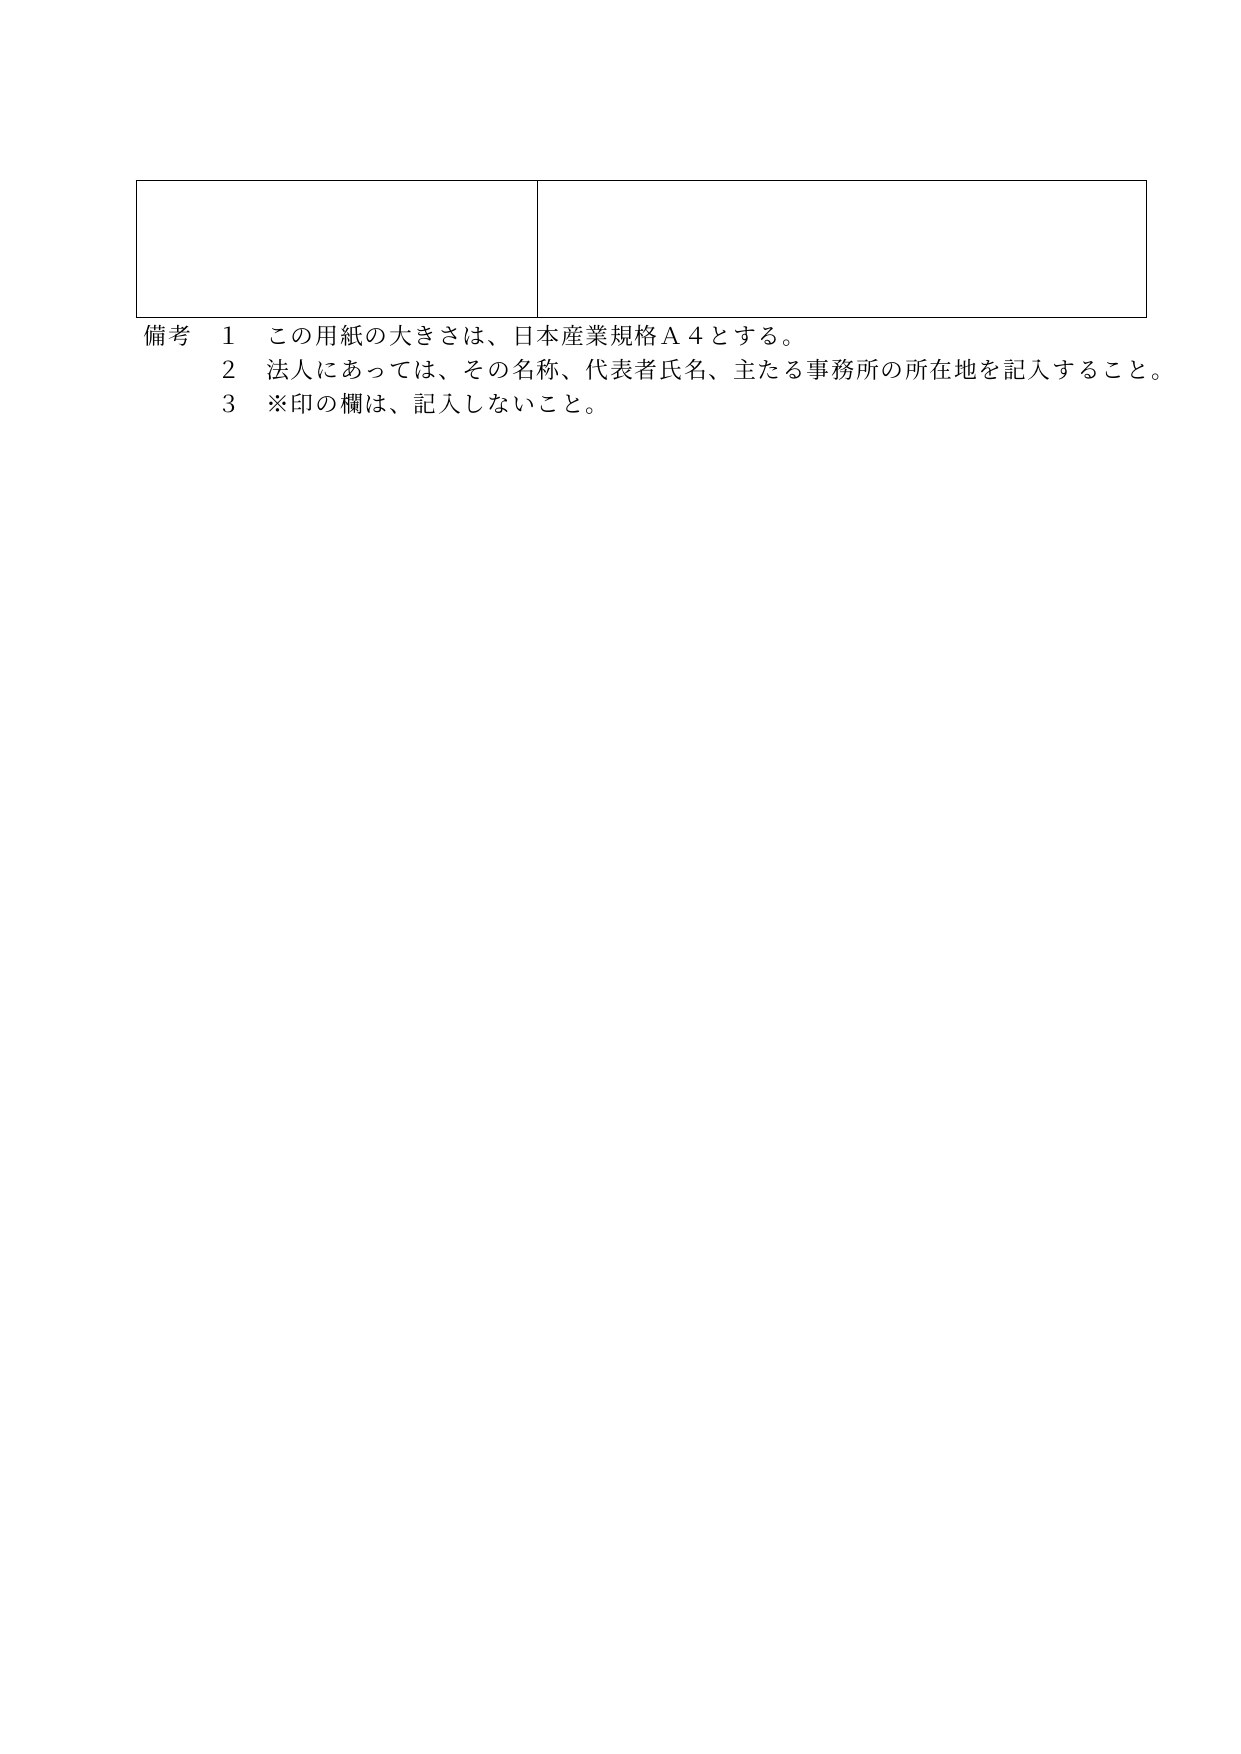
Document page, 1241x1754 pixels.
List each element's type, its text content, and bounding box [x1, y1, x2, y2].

text ３ ※印の欄は、記入しないこと。 [119, 386, 1151, 420]
table_cell [538, 181, 1146, 317]
text ２ 法人にあっては、その名称、代表者氏名、主たる事務所の所在地を記入すること。 [119, 352, 1151, 386]
text 備考 １ この用紙の大きさは、日本産業規格Ａ４とする。 [119, 318, 1151, 352]
table_cell [137, 181, 537, 317]
